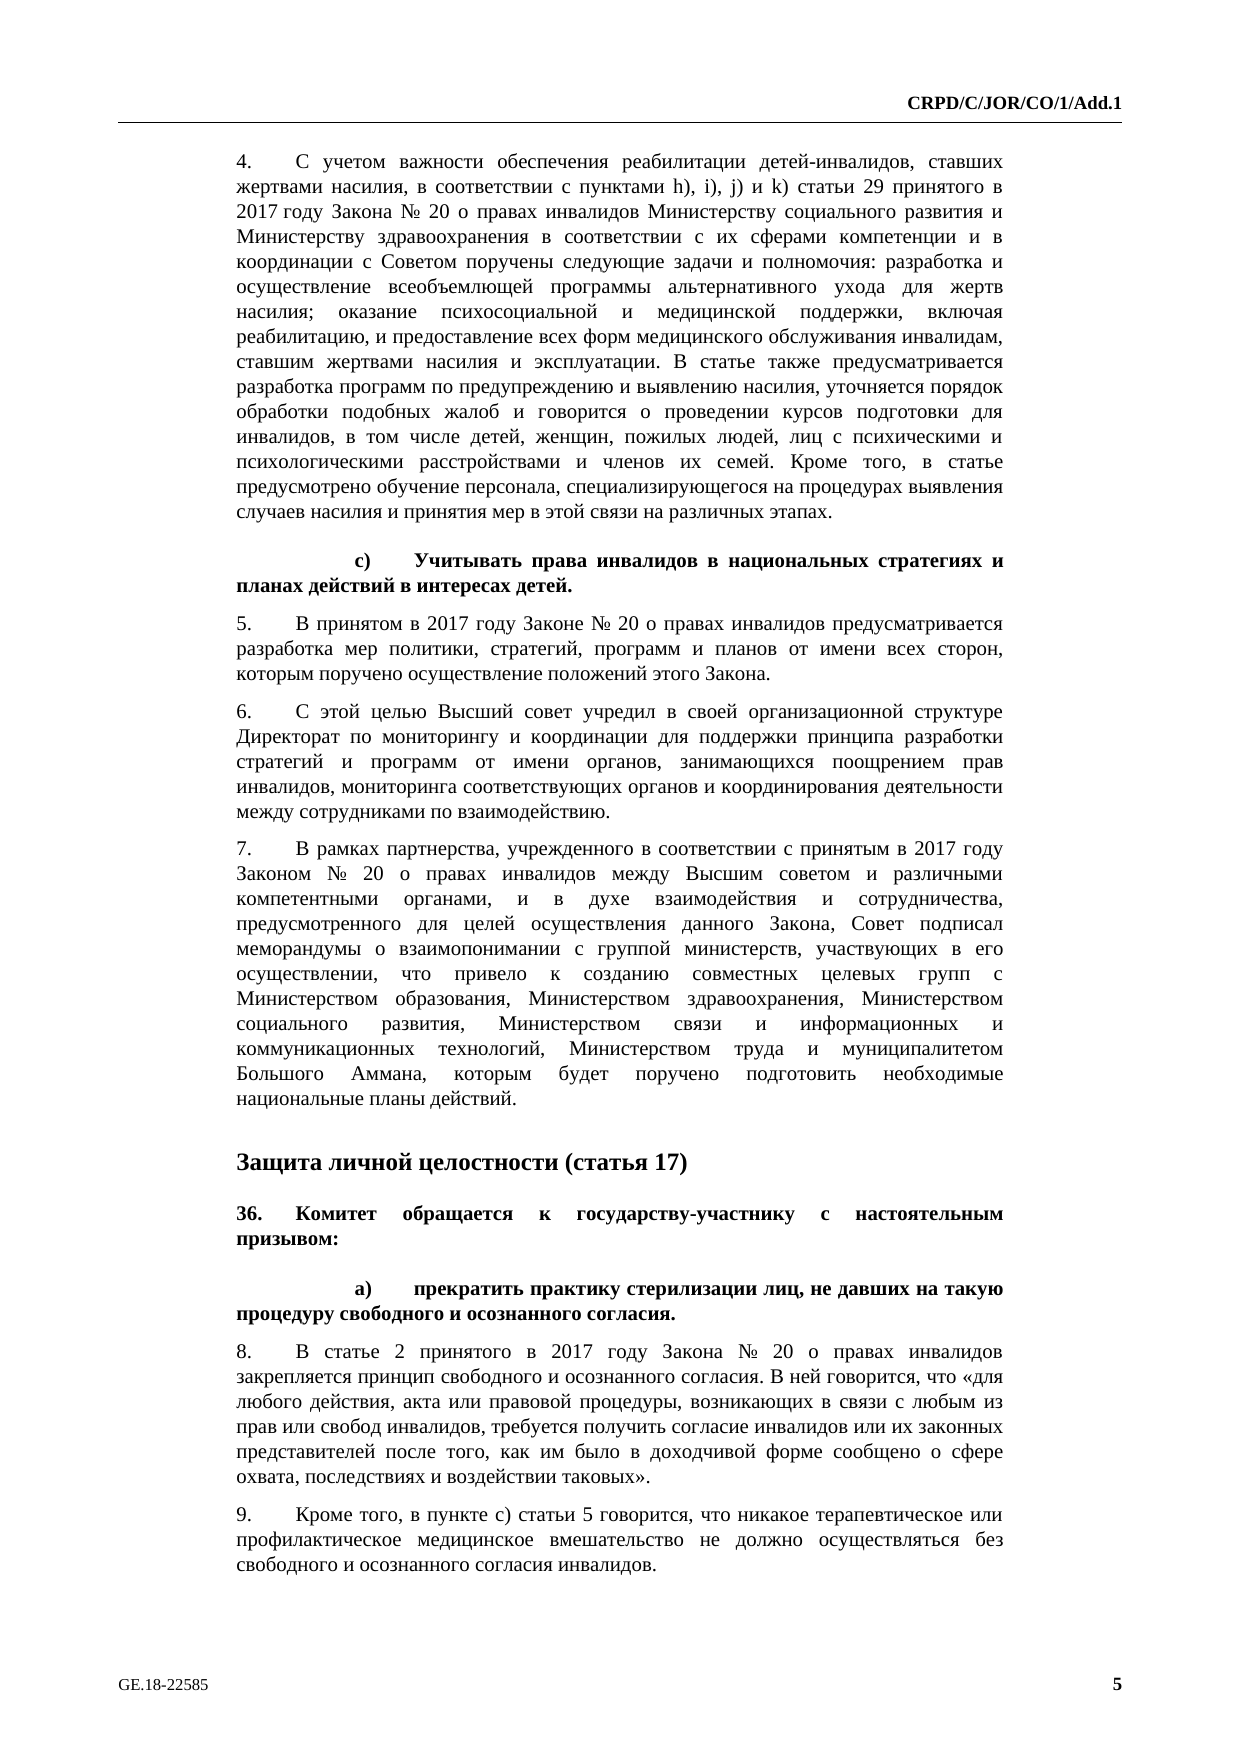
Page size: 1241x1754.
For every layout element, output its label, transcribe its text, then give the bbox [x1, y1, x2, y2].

text а) прекратить практику стерилизации лиц, не давших на такую процедуру свободного и осознанного согласия. [118, 1276, 1004, 1326]
text 7. В рамках партнерства, учрежденного в соответствии с принятым в 2017 году Законом № 20 о правах инвалидов между Высшим советом и различными компетентными органами, и в духе взаимодействия и сотрудничества, предусмотренного для целей осуществления данного Закона, Совет подписал меморандумы о взаимопонимании с группой министерств, участвующих в его осуществлении, что привело к созданию совместных целевых групп с Министерством образования, Министерством здравоохранения, Министерством социального развития, Министерством связи и информационных и коммуникационных технологий, Министерством труда и муниципалитетом Большого Аммана, которым будет поручено подготовить необходимые национальные планы действий. [236, 835, 1004, 1110]
text 8. В статье 2 принятого в 2017 году Закона № 20 о правах инвалидов закрепляется принцип свободного и осознанного согласия. В ней говорится, что «для любого действия, акта или правовой процедуры, возникающих в связи с любым из прав или свобод инвалидов, требуется получить согласие инвалидов или их законных представителей после того, как им было в доходчивой форме сообщено о сфере охвата, последствиях и воздействии таковых». [236, 1338, 1004, 1488]
text 6. С этой целью Высший совет учредил в своей организационной структуре Директорат по мониторингу и координации для поддержки принципа разработки стратегий и программ от имени органов, занимающихся поощрением прав инвалидов, мониторинга соответствующих органов и координирования деятельности между сотрудниками по взаимодействию. [236, 698, 1004, 823]
text 5. В принятом в 2017 году Законе № 20 о правах инвалидов предусматривается разработка мер политики, стратегий, программ и планов от имени всех сторон, которым поручено осуществление положений этого Закона. [236, 610, 1004, 685]
text c) Учитывать права инвалидов в национальных стратегиях и планах действий в интересах детей. [118, 548, 1004, 598]
text Защита личной целостности (статья 17) [118, 1148, 1004, 1176]
text 9. Кроме того, в пункте с) статьи 5 говорится, что никакое терапевтическое или профилактическое медицинское вмешательство не должно осуществляться без свободного и осознанного согласия инвалидов. [236, 1501, 1004, 1576]
text 4. С учетом важности обеспечения реабилитации детей-инвалидов, ставших жертвами насилия, в соответствии с пунктами h), i), j) и k) статьи 29 принятого в 2017 году Закона № 20 о правах инвалидов Министерству социального развития и Министерству здравоохранения в соответствии с их сферами компетенции и в координации с Советом поручены следующие задачи и полномочия: разработка и осуществление всеобъемлющей программы альтернативного ухода для жертв насилия; оказание психосоциальной и медицинской поддержки, включая реабилитацию, и предоставление всех форм медицинского обслуживания инвалидам, ставшим жертвами насилия и эксплуатации. В статье также предусматривается разработка программ по предупреждению и выявлению насилия, уточняется порядок обработки подобных жалоб и говорится о проведении курсов подготовки для инвалидов, в том числе детей, женщин, пожилых людей, лиц с психическими и психологическими расстройствами и членов их семей. Кроме того, в статье предусмотрено обучение персонала, специализирующегося на процедурах выявления случаев насилия и принятия мер в этой связи на различных этапах. [236, 148, 1004, 523]
text 36. Комитет обращается к государству-участнику с настоятельным призывом: [118, 1201, 1004, 1251]
